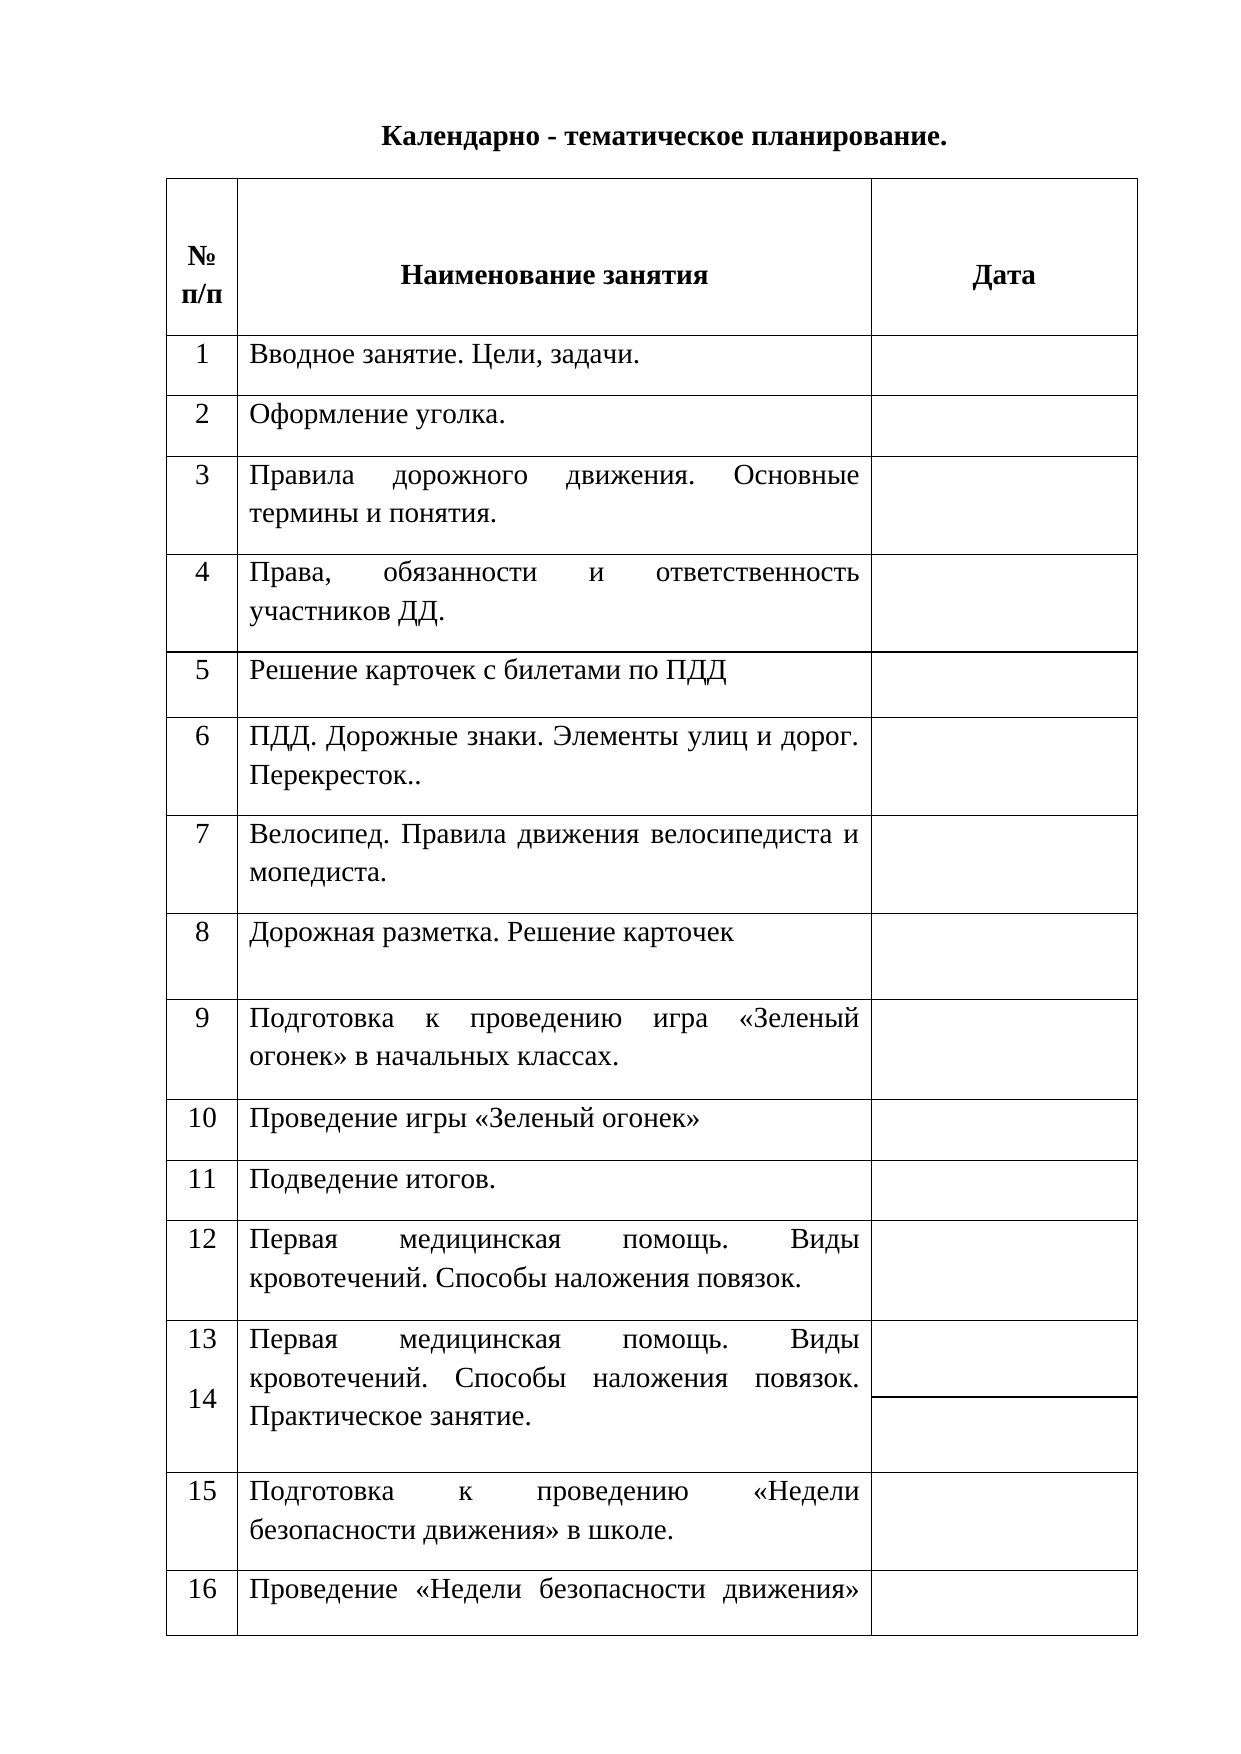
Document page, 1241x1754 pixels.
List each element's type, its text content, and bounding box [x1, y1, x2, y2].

table_cell 4 [167, 555, 237, 651]
table_cell Вводное занятие. Цели, задачи. [238, 336, 871, 395]
table_cell Оформление уголка. [238, 396, 871, 456]
table_cell [872, 816, 1137, 913]
table_cell [872, 1100, 1137, 1160]
table_cell 5 [167, 653, 237, 717]
table_cell 12 [167, 1221, 237, 1320]
table_cell [872, 1473, 1137, 1570]
table_cell Велосипед. Правила движения велосипедиста и мопедиста. [238, 816, 871, 913]
table_cell [872, 1571, 1137, 1635]
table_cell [238, 1571, 871, 1635]
table_cell [872, 1161, 1137, 1220]
text Календарно - тематическое планирование. [177, 118, 1152, 152]
table_cell Подготовка к проведению игра «Зеленый огонек» в начальных классах. [238, 1000, 871, 1099]
table_cell Дорожная разметка. Решение карточек [238, 914, 871, 999]
table_cell Первая медицинская помощь. Виды кровотечений. Способы наложения повязок. [238, 1221, 871, 1320]
table_cell [872, 914, 1137, 999]
table_header № п/п [167, 179, 237, 335]
table_cell 9 [167, 1000, 237, 1099]
table_cell 15 [167, 1473, 237, 1570]
table_cell Правила дорожного движения. Основные термины и понятия. [238, 457, 871, 553]
table_cell 10 [167, 1100, 237, 1160]
table_cell 2 [167, 396, 237, 456]
table_cell [872, 457, 1137, 553]
table_cell Подготовка к проведению «Недели безопасности движения» в школе. [238, 1473, 871, 1570]
table_cell 8 [167, 914, 237, 999]
table_cell Первая медицинская помощь. Виды кровотечений. Способы наложения повязок. Практическое занятие. [238, 1321, 871, 1472]
table_cell 13 14 [167, 1321, 237, 1472]
table_cell ПДД. Дорожные знаки. Элементы улиц и дорог. Перекресток.. [238, 718, 871, 815]
table_cell Решение карточек с билетами по ПДД [238, 653, 871, 717]
table_cell [872, 1321, 1137, 1396]
table_cell [872, 653, 1137, 717]
table_cell [872, 1000, 1137, 1099]
table_cell Проведение игры «Зеленый огонек» [238, 1100, 871, 1160]
table_cell [872, 396, 1137, 456]
table_cell 11 [167, 1161, 237, 1220]
table_cell 7 [167, 816, 237, 913]
table_cell [872, 718, 1137, 815]
table_cell [872, 1221, 1137, 1320]
table_cell 6 [167, 718, 237, 815]
table_cell 3 [167, 457, 237, 553]
table_cell Права, обязанности и ответственность участников ДД. [238, 555, 871, 651]
table_cell Подведение итогов. [238, 1161, 871, 1220]
table_cell [872, 1398, 1137, 1472]
table_cell 16 [167, 1571, 237, 1635]
table_cell [872, 336, 1137, 395]
table_header Наименование занятия [238, 179, 871, 335]
table_cell [872, 555, 1137, 651]
table_header Дата [872, 179, 1137, 335]
table_cell 1 [167, 336, 237, 395]
